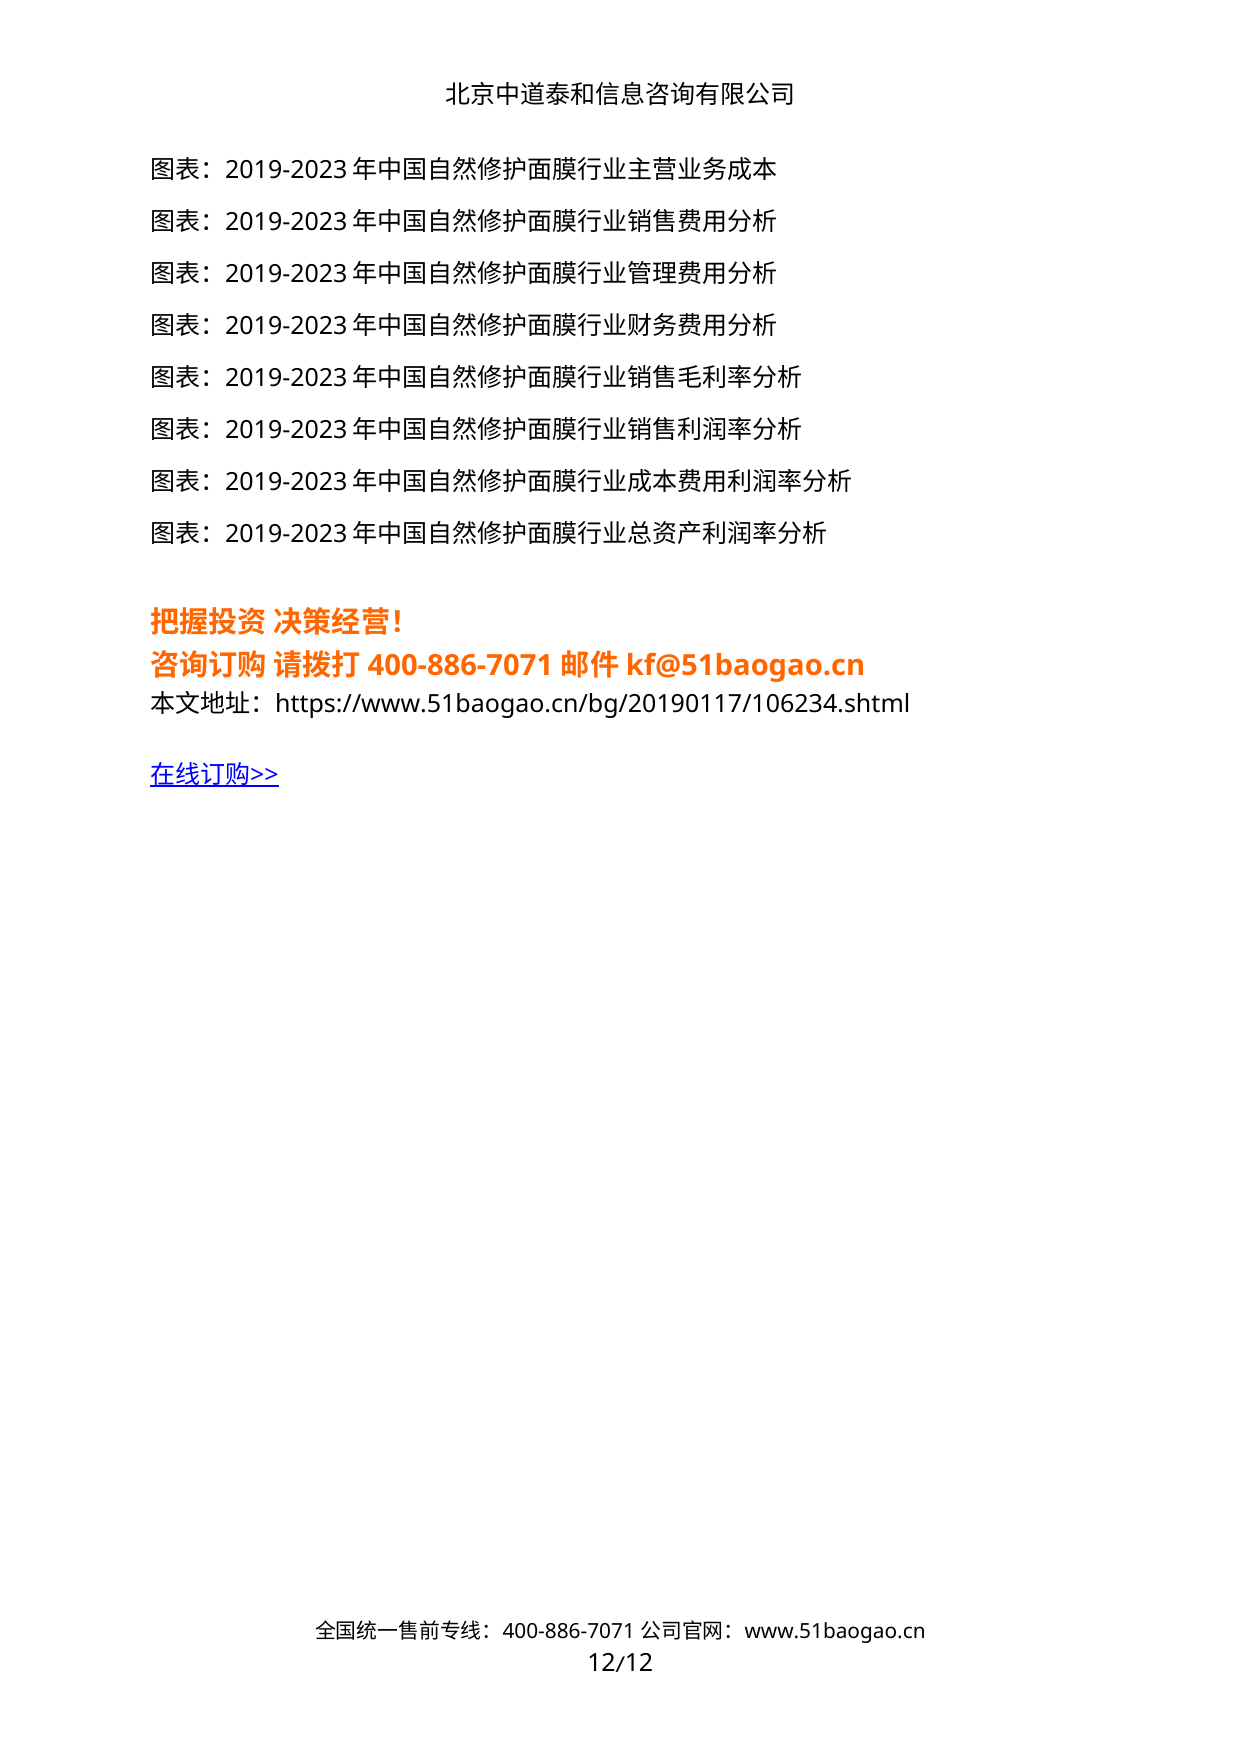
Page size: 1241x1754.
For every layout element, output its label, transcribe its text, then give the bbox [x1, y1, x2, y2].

text 图表：2019-2023年中国自然修护面膜行业销售毛利率分析 [150, 357, 1090, 394]
text 图表：2019-2023年中国自然修护面膜行业财务费用分析 [150, 306, 1090, 342]
text 图表：2019-2023年中国自然修护面膜行业成本费用利润率分析 [150, 461, 1090, 497]
text 图表：2019-2023年中国自然修护面膜行业主营业务成本 [150, 150, 1090, 186]
text 图表：2019-2023年中国自然修护面膜行业销售利润率分析 [150, 409, 1090, 446]
text 图表：2019-2023年中国自然修护面膜行业总资产利润率分析 [150, 513, 1090, 549]
text 图表：2019-2023年中国自然修护面膜行业管理费用分析 [150, 254, 1090, 290]
text 把握投资 决策经营！咨询订购 请拨打 400-886-7071 邮件 kf@51baogao.cn本文地址：https://www.51baogao.cn/bg/20190117/106234.shtml [150, 565, 1090, 720]
text 在线订购>> [150, 720, 1090, 790]
text 图表：2019-2023年中国自然修护面膜行业销售费用分析 [150, 202, 1090, 238]
